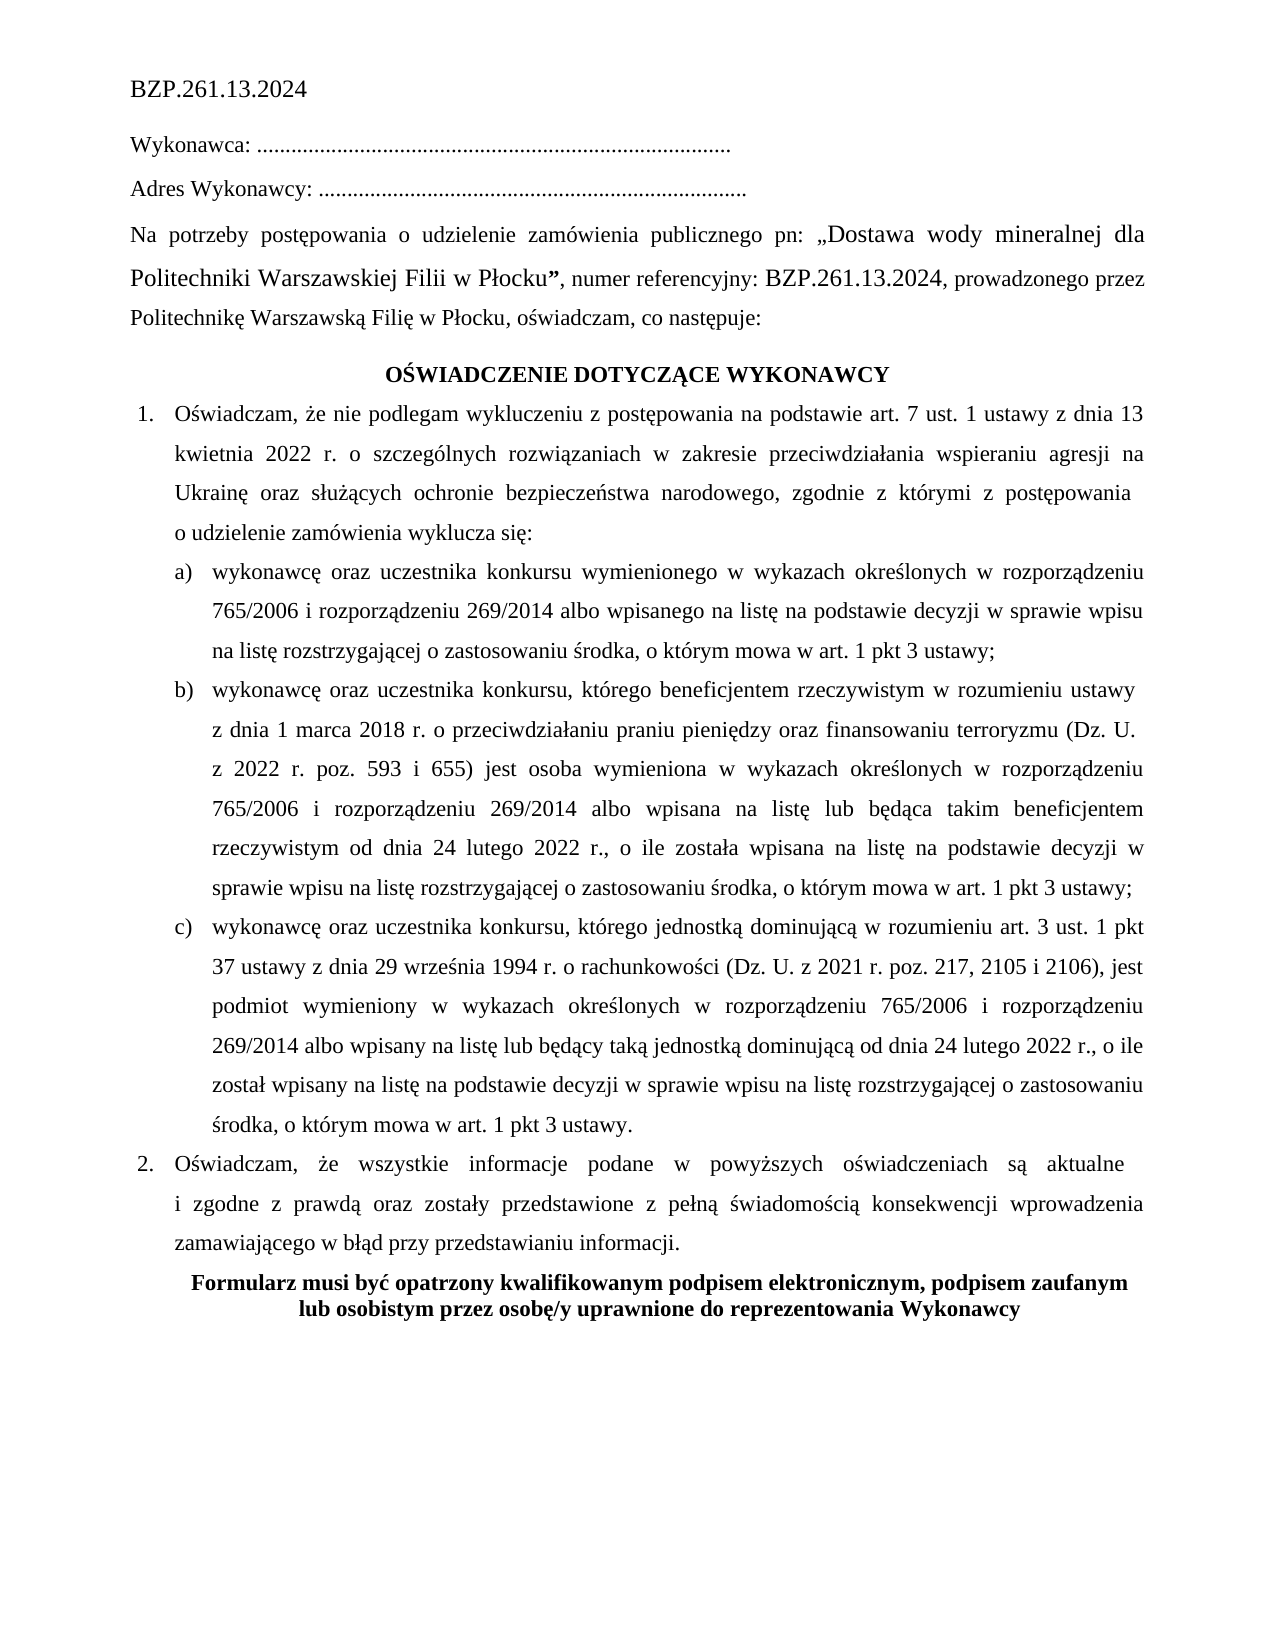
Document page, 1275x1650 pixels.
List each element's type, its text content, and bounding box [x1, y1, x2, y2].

list wykonawcę oraz uczestnika konkursu wymienionego w wykazach określonych w rozporządzeniu 765/2006 i rozporządzeniu 269/2014 albo wpisanego na listę na podstawie decyzji w sprawie wpisu na listę rozstrzygającej o zastosowaniu środka, o którym mowa w art. 1 pkt 3 ustawy; [174, 558, 1145, 663]
text OŚWIADCZENIE DOTYCZĄCE WYKONAWCY [130, 361, 1145, 387]
list wykonawcę oraz uczestnika konkursu, którego jednostką dominującą w rozumieniu art. 3 ust. 1 pkt 37 ustawy z dnia 29 września 1994 r. o rachunkowości (Dz. U. z 2021 r. poz. 217, 2105 i 2106), jest podmiot wymieniony w wykazach określonych w rozporządzeniu 765/2006 i rozporządzeniu 269/2014 albo wpisany na listę lub będący taką jednostką dominującą od dnia 24 lutego 2022 r., o ile został wpisany na listę na podstawie decyzji w sprawie wpisu na listę rozstrzygającej o zastosowaniu środka, o którym mowa w art. 1 pkt 3 ustawy. [174, 913, 1145, 1137]
list Oświadczam, że nie podlegam wykluczeniu z postępowania na podstawie art. 7 ust. 1 ustawy z dnia 13 kwietnia 2022 r. o szczególnych rozwiązaniach w zakresie przeciwdziałania wspieraniu agresji na Ukrainę oraz służących ochronie bezpieczeństwa narodowego, zgodnie z którymi z postępowania o udzielenie zamówienia wyklucza się: [137, 400, 1145, 545]
list wykonawcę oraz uczestnika konkursu, którego beneficjentem rzeczywistym w rozumieniu ustawy z dnia 1 marca 2018 r. o przeciwdziałaniu praniu pieniędzy oraz finansowaniu terroryzmu (Dz. U. z 2022 r. poz. 593 i 655) jest osoba wymieniona w wykazach określonych w rozporządzeniu 765/2006 i rozporządzeniu 269/2014 albo wpisana na listę lub będąca takim beneficjentem rzeczywistym od dnia 24 lutego 2022 r., o ile została wpisana na listę na podstawie decyzji w sprawie wpisu na listę rozstrzygającej o zastosowaniu środka, o którym mowa w art. 1 pkt 3 ustawy; [174, 676, 1145, 900]
text Na potrzeby postępowania o udzielenie zamówienia publicznego pn: „”, numer referencyjny: , prowadzonego przez Politechnikę Warszawską Filię w Płocku, oświadczam, co następuje: [130, 219, 1145, 331]
text Adres Wykonawcy: ........................................................................... [130, 175, 1145, 202]
list Oświadczam, że wszystkie informacje podane w powyższych oświadczeniach są aktualne i zgodne z prawdą oraz zostały przedstawione z pełną świadomością konsekwencji wprowadzenia zamawiającego w błąd przy przedstawianiu informacji. [137, 1150, 1145, 1256]
text Wykonawca: ................................................................................... [130, 131, 1145, 158]
text Formularz musi być opatrzony kwalifikowanym podpisem elektronicznym, podpisem zaufanym lub osobistym przez osobę/y uprawnione do reprezentowania Wykonawcy [174, 1269, 1145, 1321]
